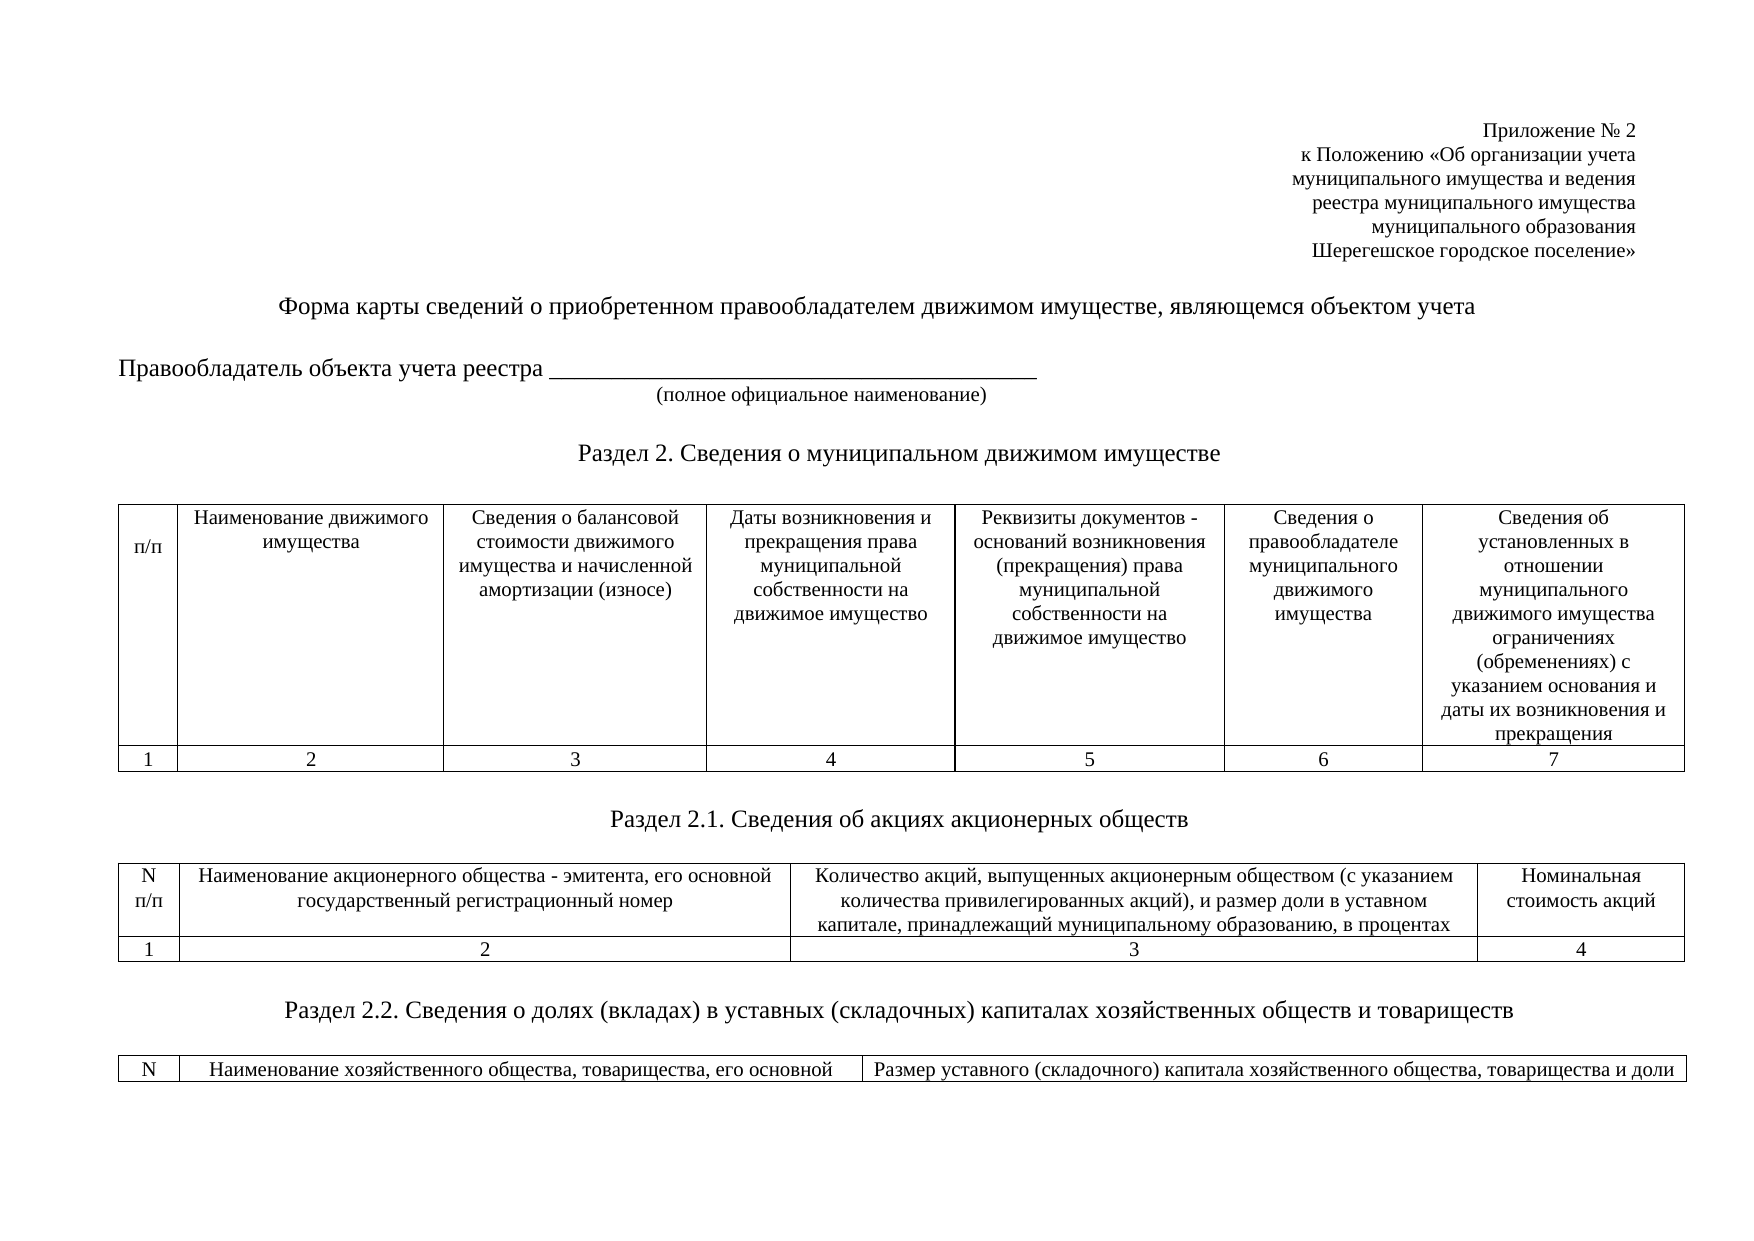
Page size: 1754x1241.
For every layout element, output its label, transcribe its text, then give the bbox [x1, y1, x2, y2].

text Раздел 2. Сведения о муниципальном движимом имуществе [118, 438, 1636, 466]
text муниципального имущества и ведения [118, 166, 1636, 190]
table_header Наименование движимого имущества [178, 505, 443, 745]
table_cell 3 [444, 746, 706, 771]
table_header Сведения о правообладателе муниципального движимого имущества [1225, 505, 1422, 745]
table_cell 1 [119, 746, 177, 771]
text Правообладатель объекта учета реестра _______________________________________ [118, 353, 1636, 382]
table_cell 6 [1225, 746, 1422, 771]
table_cell 3 [791, 937, 1477, 961]
table_header Количество акций, выпущенных акционерным обществом (с указанием количества привилегированных акций), и размер доли в уставном капитале, принадлежащий муниципальному образованию, в процентах [791, 864, 1477, 936]
table_header Сведения о балансовой стоимости движимого имущества и начисленной амортизации (износе) [444, 505, 706, 745]
text реестра муниципального имущества [118, 190, 1636, 214]
text (полное официальное наименование) [118, 382, 1636, 406]
table_header N п/п [119, 1056, 179, 1081]
text к Положению «Об организации учета [118, 142, 1636, 166]
table_cell 4 [707, 746, 954, 771]
table_cell 1 [119, 937, 179, 961]
table_header Даты возникновения и прекращения права муниципальной собственности на движимое имущество [707, 505, 954, 745]
table_cell 7 [1423, 746, 1684, 771]
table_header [180, 1056, 862, 1081]
table_header Сведения об установленных в отношении муниципального движимого имущества ограничениях (обременениях) с указанием основания и даты их возникновения и прекращения [1423, 505, 1684, 745]
text муниципального образования [118, 214, 1636, 238]
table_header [863, 1056, 1686, 1081]
table_header N п/п [119, 864, 179, 936]
table_cell 5 [956, 746, 1224, 771]
text Приложение № 2 [650, 118, 1636, 142]
table_header п/п [119, 505, 177, 745]
text Раздел 2.2. Сведения о долях (вкладах) в уставных (складочных) капиталах хозяйственных обществ и товариществ [118, 995, 1636, 1023]
table_cell 2 [178, 746, 443, 771]
table_header Реквизиты документов - оснований возникновения (прекращения) права муниципальной собственности на движимое имущество [956, 505, 1224, 745]
text Шерегешское городское поселение» [118, 238, 1636, 262]
table_cell 2 [180, 937, 790, 961]
table_header Номинальная стоимость акций [1478, 864, 1684, 936]
text Форма карты сведений о приобретенном правообладателем движимом имуществе, являющемся объектом учета [118, 291, 1636, 320]
table_header Наименование акционерного общества - эмитента, его основной государственный регистрационный номер [180, 864, 790, 936]
table_cell 4 [1478, 937, 1684, 961]
text Раздел 2.1. Сведения об акциях акционерных обществ [118, 804, 1636, 833]
